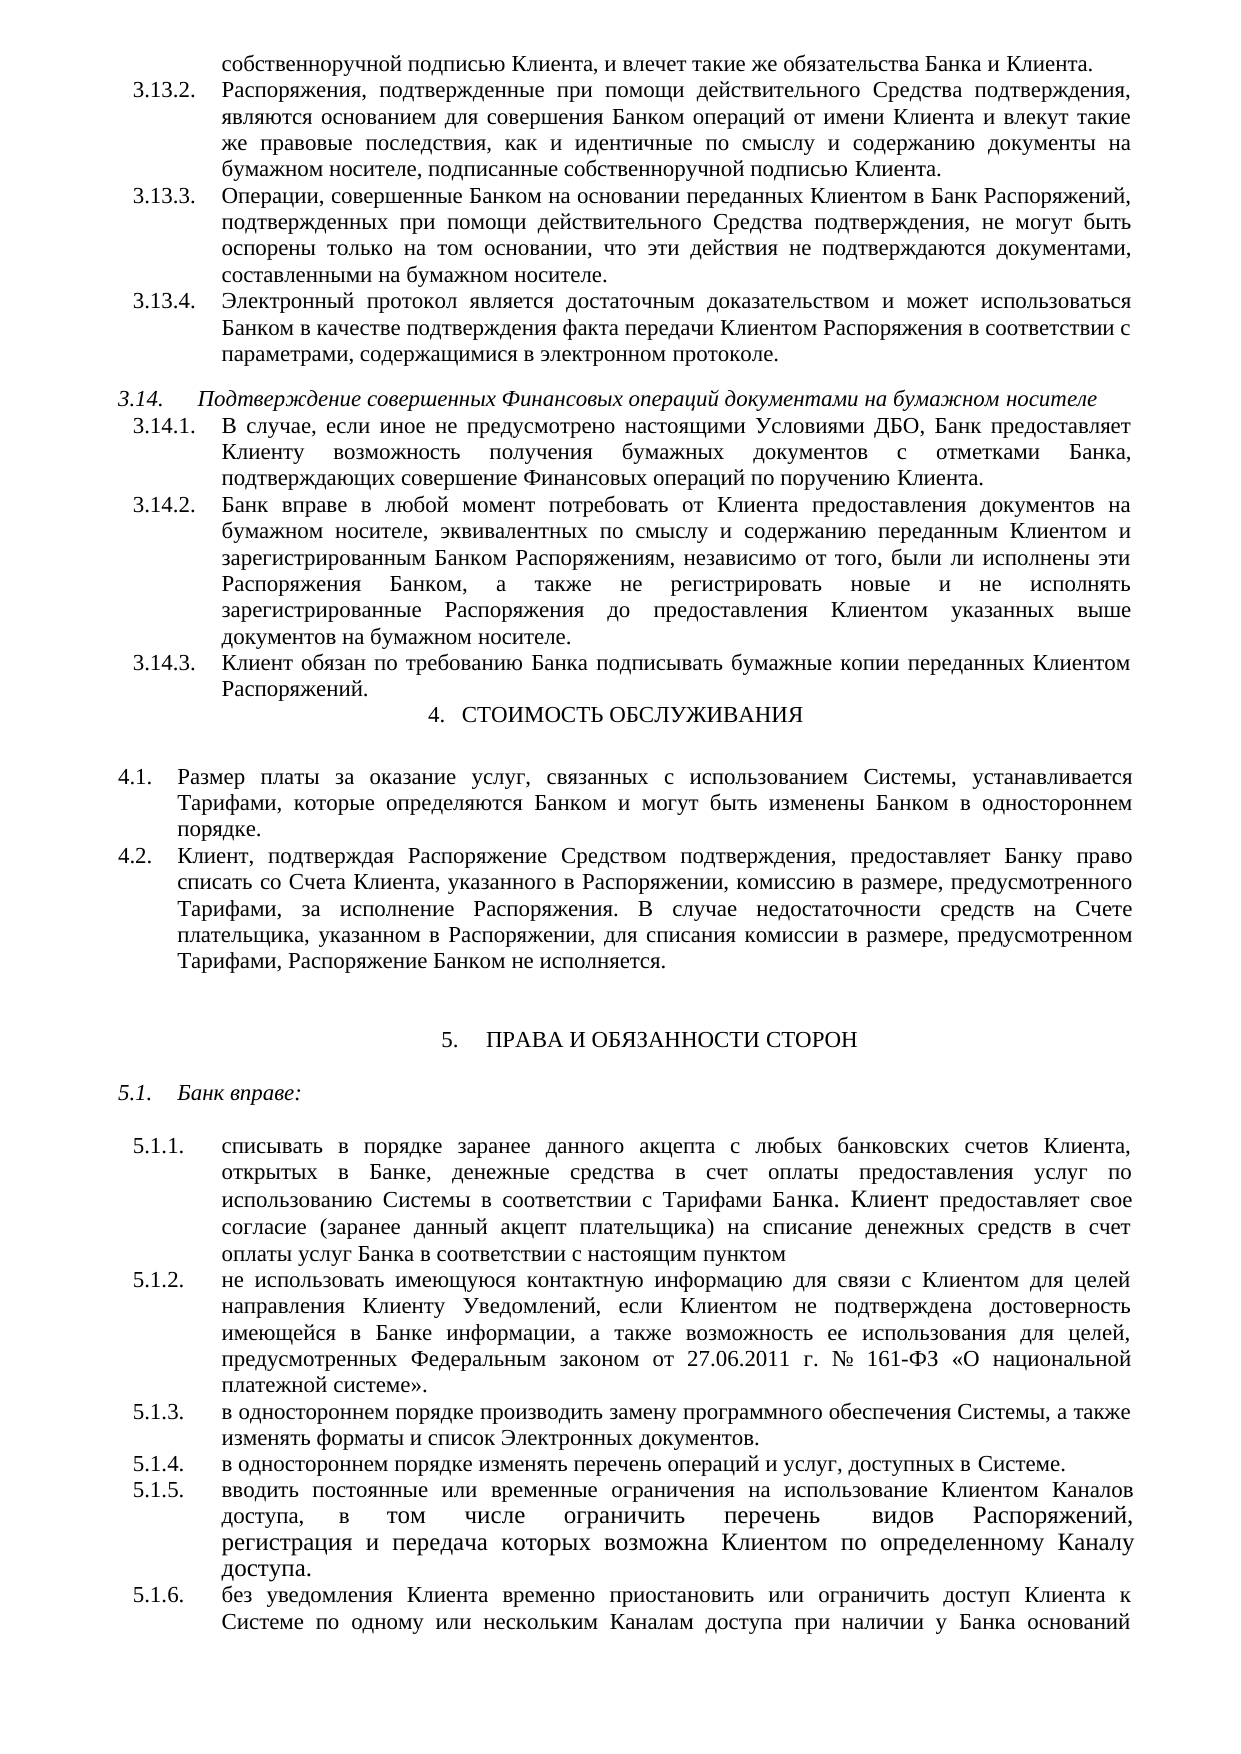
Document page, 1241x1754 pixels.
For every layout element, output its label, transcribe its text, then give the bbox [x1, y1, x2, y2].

list Банк вправе: [118, 1079, 1166, 1106]
list Распоряжения, подтвержденные при помощи действительного Средства подтверждения, являются основанием для совершения Банком операций от имени Клиента и влекут такие же правовые последствия, как и идентичные по смыслу и содержанию документы на бумажном носителе, подписанные собственноручной подписью Клиента. [133, 76, 1132, 182]
list Клиент, подтверждая Распоряжение Средством подтверждения, предоставляет Банку право списать со Счета Клиента, указанного в Распоряжении, комиссию в размере, предусмотренного Тарифами, за исполнение Распоряжения. В случае недостаточности средств на Счете плательщика, указанном в Распоряжении, для списания комиссии в размере, предусмотренном Тарифами, Распоряжение Банком не исполняется. [118, 842, 1134, 974]
list Клиент обязан по требованию Банка подписывать бумажные копии переданных Клиентом Распоряжений. [133, 649, 1132, 702]
list в одностороннем порядке изменять перечень операций и услуг, доступных в Системе. [133, 1451, 1166, 1477]
list В случае, если иное не предусмотрено настоящими Условиями ДБО, Банк предоставляет Клиенту возможность получения бумажных документов с отметками Банка, подтверждающих совершение Финансовых операций по поручению Клиента. [133, 412, 1133, 491]
list СТОИМОСТЬ ОБСЛУЖИВАНИЯ [428, 702, 1166, 728]
list ПРАВА И ОБЯЗАННОСТИ СТОРОН [441, 1026, 1166, 1053]
list Операции, совершенные Банком на основании переданных Клиентом в Банк Распоряжений, подтвержденных при помощи действительного Средства подтверждения, не могут быть оспорены только на том основании, что эти действия не подтверждаются документами, составленными на бумажном носителе. [133, 182, 1133, 287]
list Банк вправе в любой момент потребовать от Клиента предоставления документов на бумажном носителе, эквивалентных по смыслу и содержанию переданным Клиентом и зарегистрированным Банком Распоряжениям, независимо от того, были ли исполнены эти Распоряжения Банком, а также не регистрировать новые и не исполнять зарегистрированные Распоряжения до предоставления Клиентом указанных выше документов на бумажном носителе. [133, 491, 1132, 649]
list в одностороннем порядке производить замену программного обеспечения Системы, а также изменять форматы и список Электронных документов. [133, 1398, 1132, 1451]
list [133, 50, 1133, 76]
list Подтверждение совершенных Финансовых операций документами на бумажном носителе [118, 385, 1166, 412]
list вводить постоянные или временные ограничения на использование Клиентом Каналов доступа, в том числе ограничить перечень видов Распоряжений, регистрация и передача которых возможна Клиентом по определенному Каналу доступа. [133, 1477, 1136, 1581]
list Размер платы за оказание услуг, связанных с использованием Системы, устанавливается Тарифами, которые определяются Банком и могут быть изменены Банком в одностороннем порядке. [118, 763, 1134, 842]
list списывать в порядке заранее данного акцепта с любых банковских счетов Клиента, открытых в Банке, денежные средства в счет оплаты предоставления услуг по использованию Системы в соответствии с Тарифами Банка. Клиент предоставляет свое согласие (заранее данный акцепт плательщика) на списание денежных средств в счет оплаты услуг Банка в соответствии с настоящим пунктом [133, 1132, 1133, 1266]
list Электронный протокол является достаточным доказательством и может использоваться Банком в качестве подтверждения факта передачи Клиентом Распоряжения в соответствии с параметрами, содержащимися в электронном протоколе. [133, 287, 1132, 366]
list не использовать имеющуюся контактную информацию для связи с Клиентом для целей направления Клиенту Уведомлений, если Клиентом не подтверждена достоверность имеющейся в Банке информации, а также возможность ее использования для целей, предусмотренных Федеральным законом от 27.06.2011 г. № 161-ФЗ «О национальной платежной системе». [133, 1266, 1132, 1398]
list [133, 1581, 1132, 1634]
